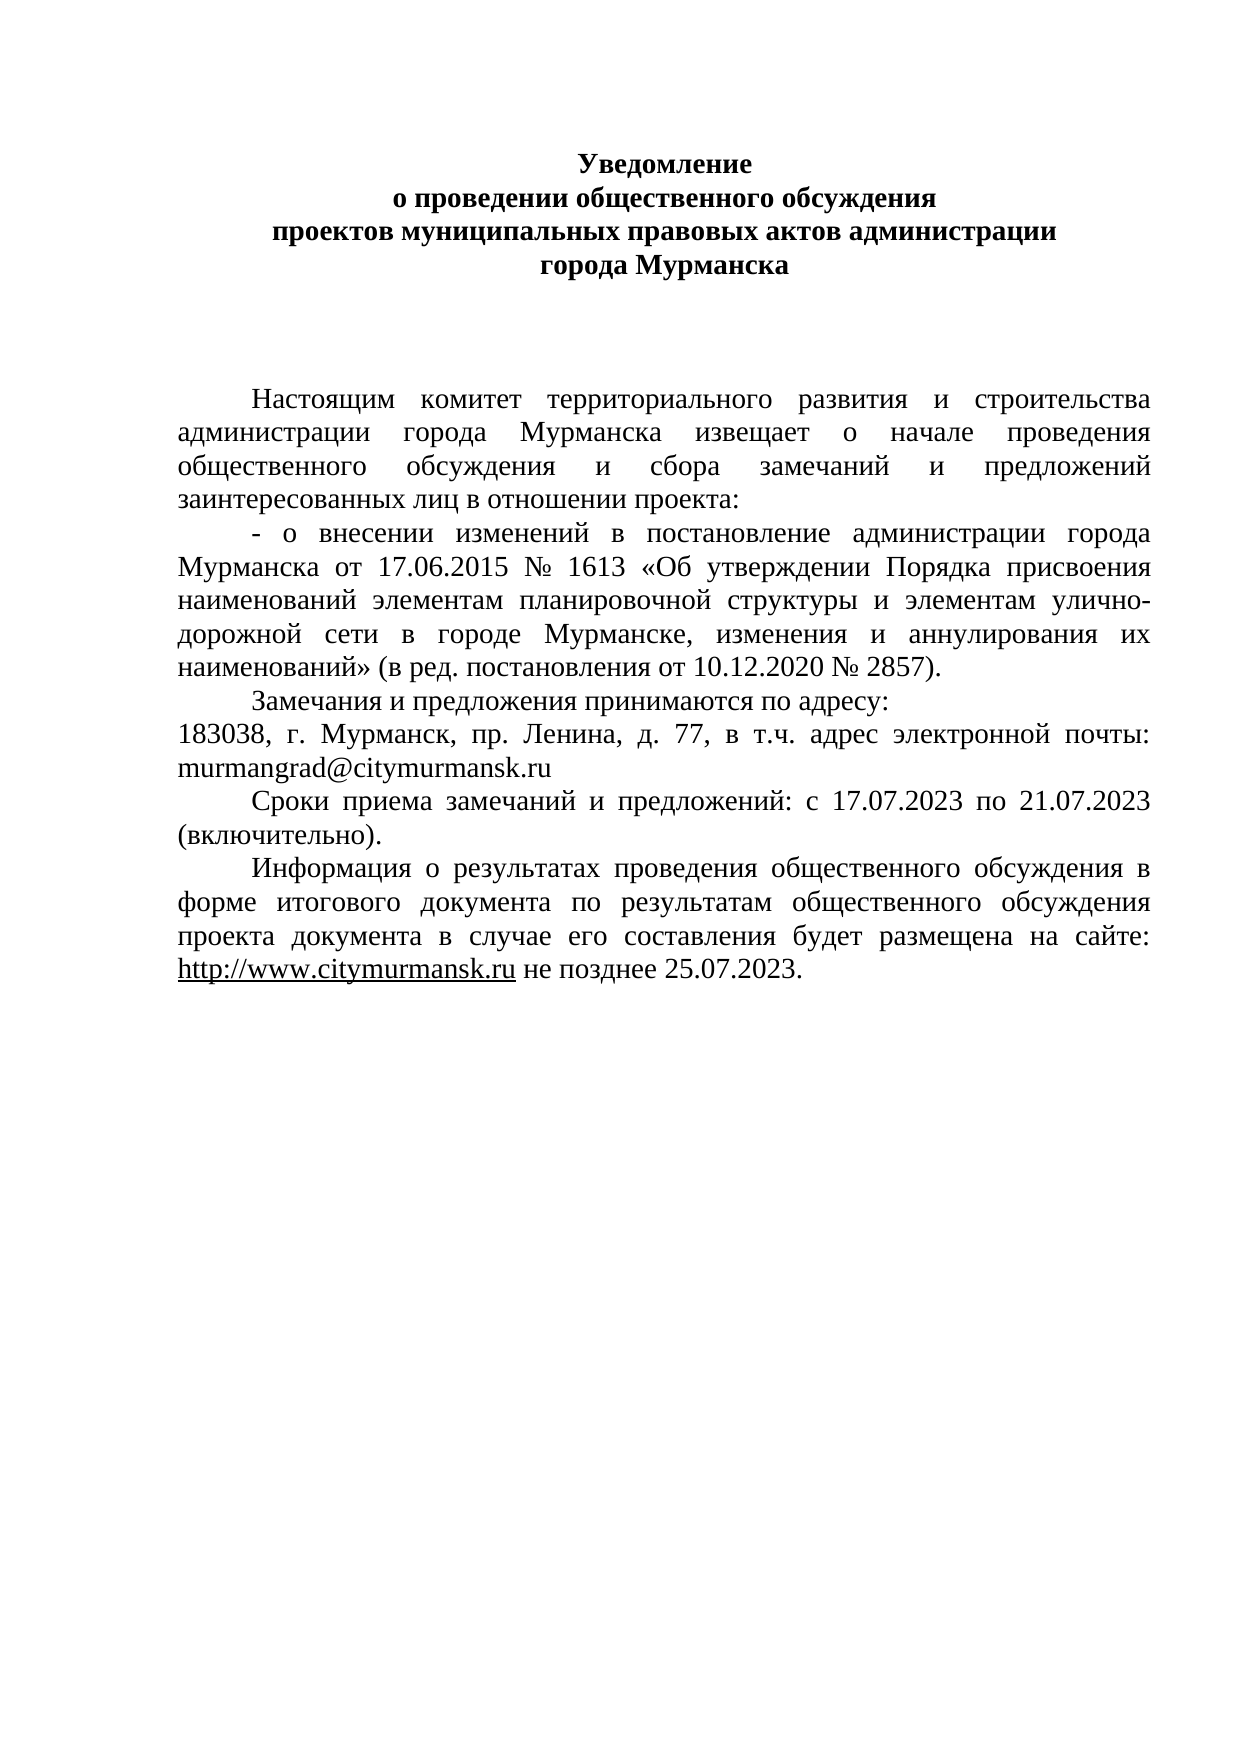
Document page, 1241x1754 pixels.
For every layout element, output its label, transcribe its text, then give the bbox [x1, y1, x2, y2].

title о проведении общественного обсуждения [177, 180, 1152, 213]
text 183038, г. Мурманск, пр. Ленина, д. 77, в т.ч. адрес электронной почты: murmangrad@citymurmansk.ru [177, 716, 1152, 783]
text Информация о результатах проведения общественного обсуждения в форме итогового документа по результатам общественного обсуждения проекта документа в случае его составления будет размещена на сайте: http://www.citymurmansk.ru не позднее 25.07.2023. [177, 851, 1152, 985]
text Настоящим комитет территориального развития и строительства администрации города Мурманска извещает о начале проведения общественного обсуждения и сбора замечаний и предложений заинтересованных лиц в отношении проекта: [177, 381, 1152, 515]
text Сроки приема замечаний и предложений: с 17.07.2023 по 21.07.2023 (включительно). [177, 783, 1152, 851]
title города Мурманска [177, 247, 1152, 280]
title проектов муниципальных правовых актов администрации [177, 213, 1152, 247]
text - о внесении изменений в постановление администрации города Мурманска от 17.06.2015 № 1613 «Об утверждении Порядка присвоения наименований элементам планировочной структуры и элементам улично-дорожной сети в городе Мурманске, изменения и аннулирования их наименований» (в ред. постановления от 10.12.2020 № 2857). [177, 515, 1152, 683]
text Замечания и предложения принимаются по адресу: [177, 683, 1152, 716]
title Уведомление [177, 146, 1152, 180]
